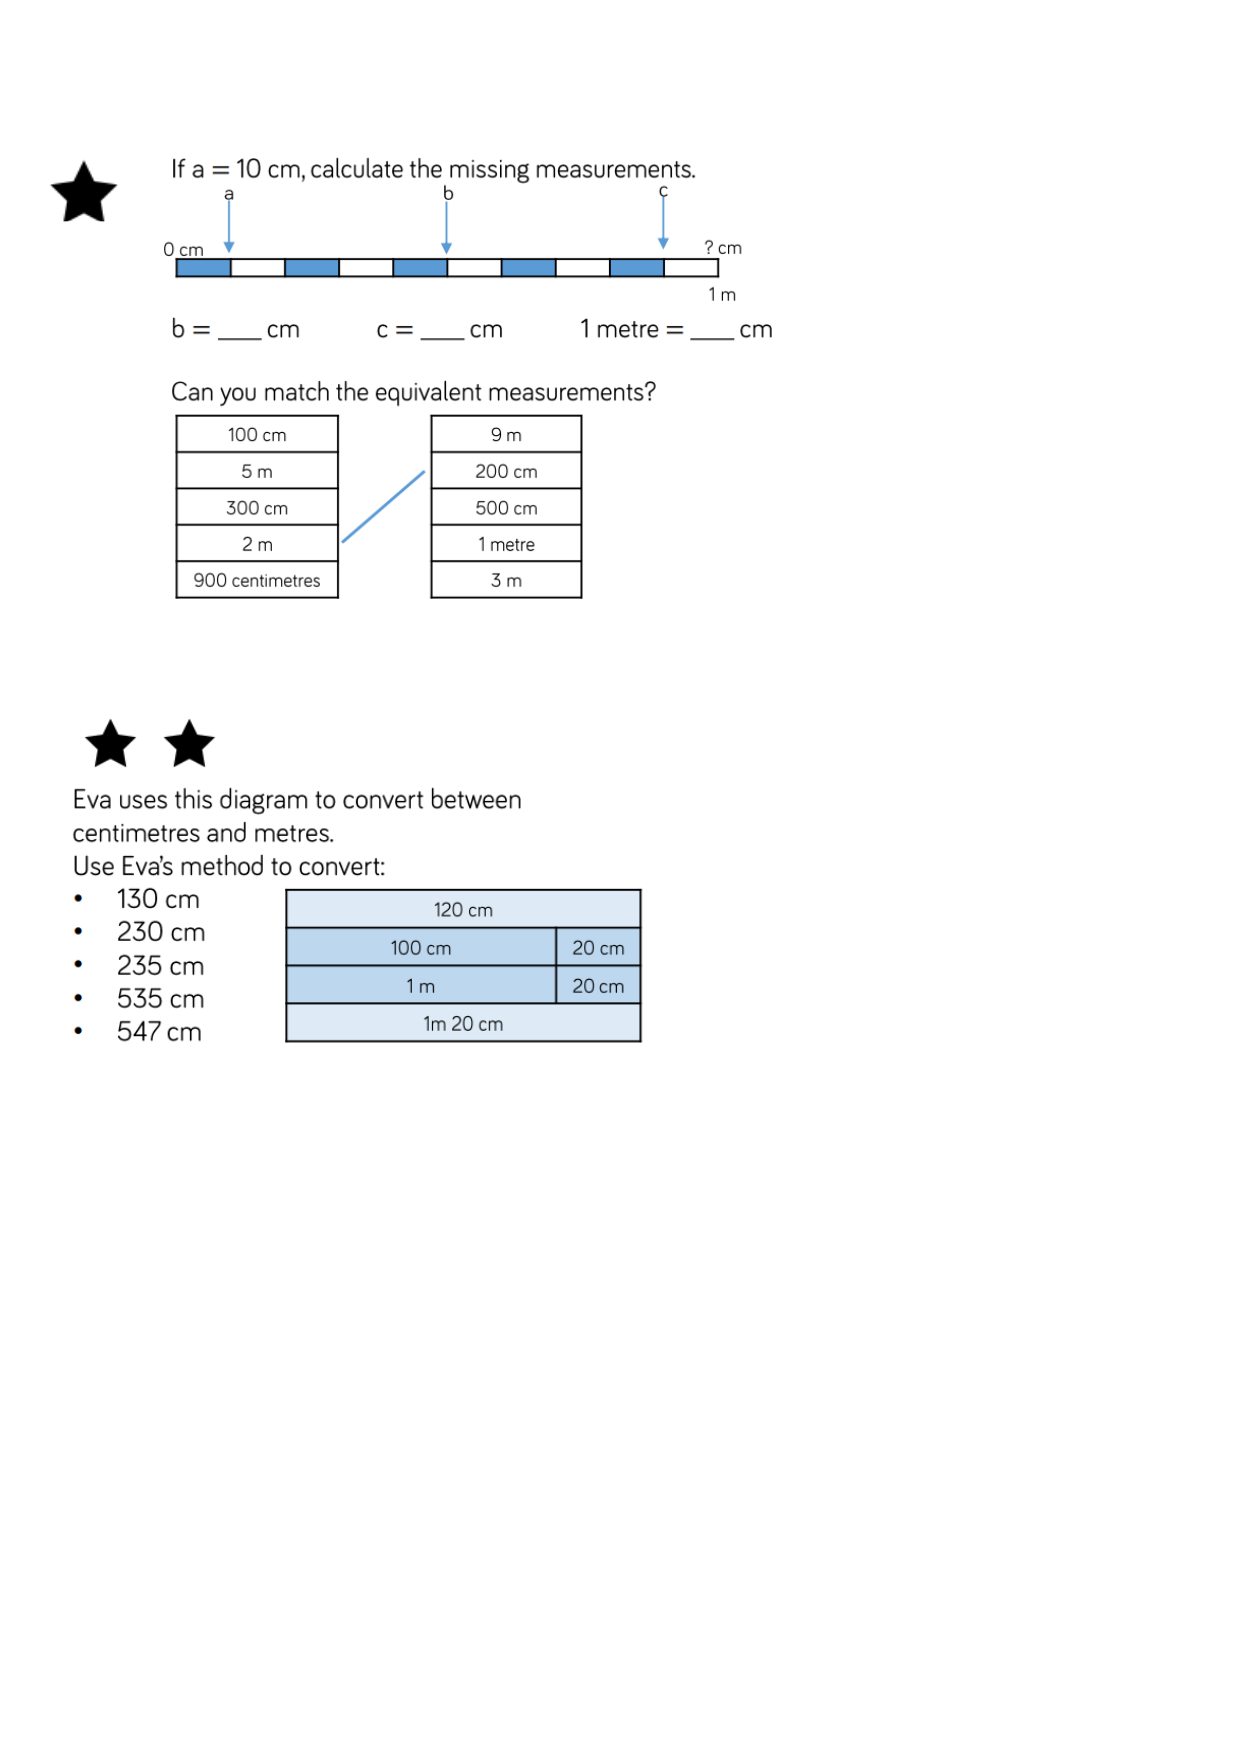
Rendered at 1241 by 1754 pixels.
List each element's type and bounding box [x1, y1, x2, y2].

picture [31, 152, 132, 224]
picture [162, 150, 778, 601]
picture [70, 712, 226, 778]
picture [62, 785, 650, 1047]
